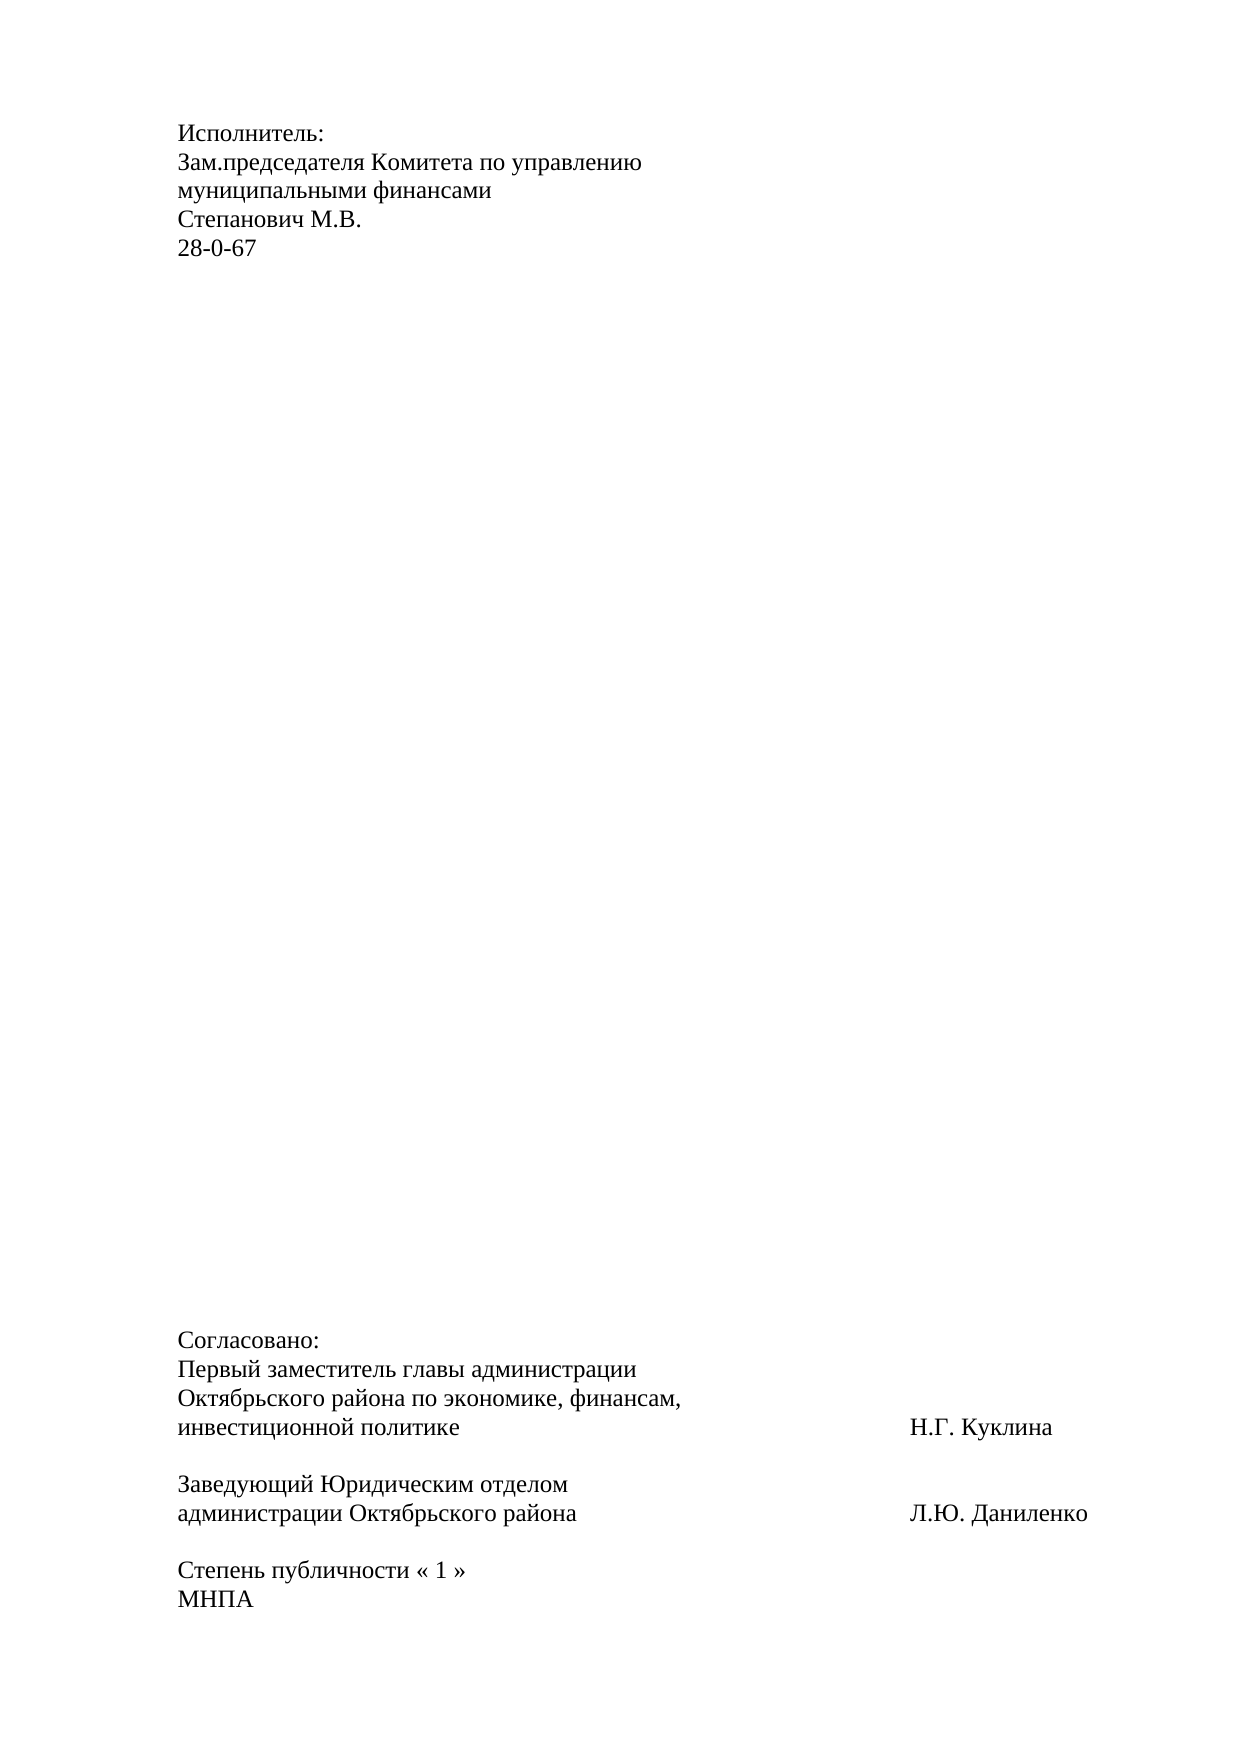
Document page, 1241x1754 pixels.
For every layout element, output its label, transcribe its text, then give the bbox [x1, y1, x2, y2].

text муниципальными финансами [177, 176, 1152, 204]
text Заведующий Юридическим отделом [177, 1469, 1152, 1498]
text Степень публичности « 1 » [177, 1556, 1152, 1584]
text Первый заместитель главы администрации [177, 1354, 1152, 1383]
text Степанович М.В. [177, 204, 1152, 233]
text администрации Октябрьского района Л.Ю. Даниленко [177, 1498, 1152, 1527]
text Согласовано: [177, 1326, 1152, 1354]
text инвестиционной политике Н.Г. Куклина [177, 1412, 1152, 1441]
text МНПА [177, 1584, 1152, 1613]
text Октябрьского района по экономике, финансам, [177, 1383, 1152, 1412]
text Зам.председателя Комитета по управлению [177, 147, 1152, 176]
text 28-0-67 [177, 233, 1152, 262]
text Исполнитель: [177, 118, 1152, 147]
